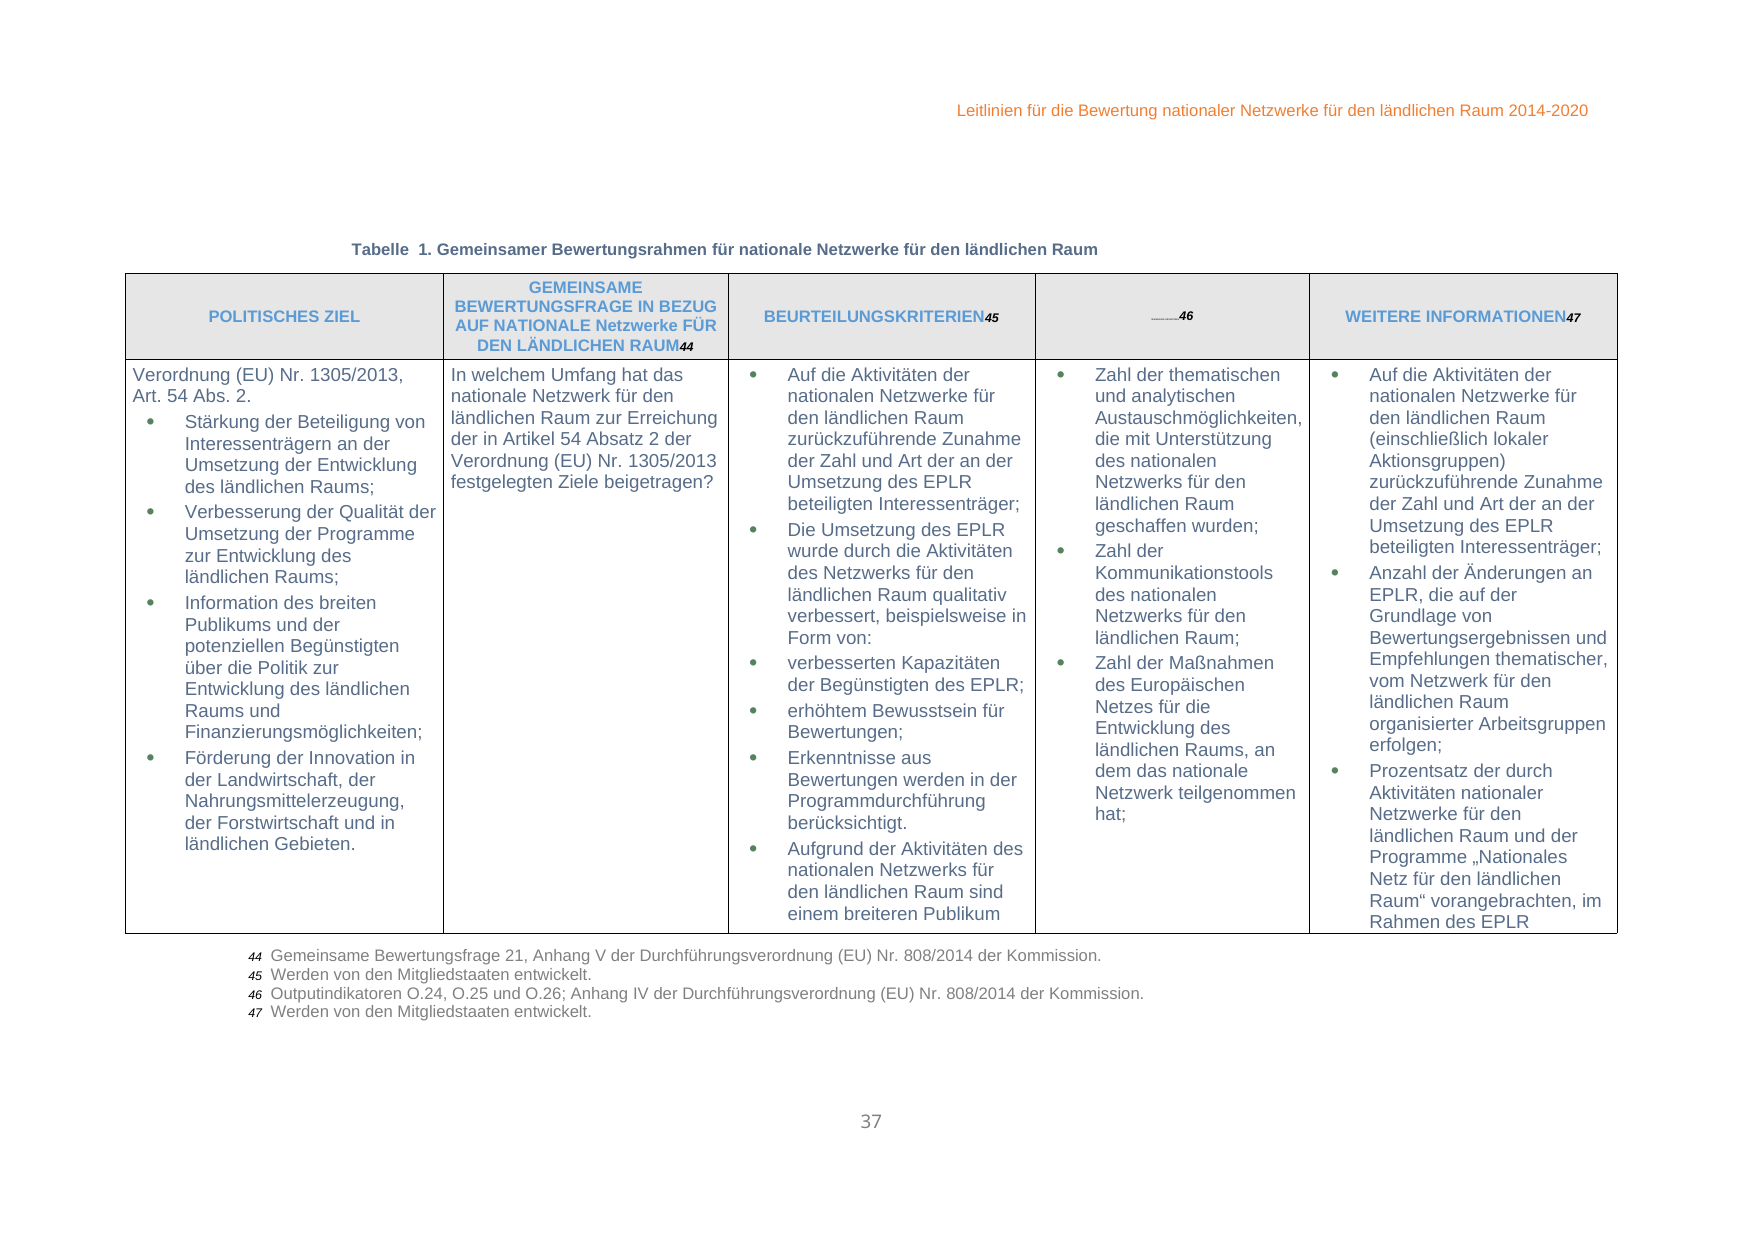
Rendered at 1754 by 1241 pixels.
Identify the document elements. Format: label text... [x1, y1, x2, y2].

table_header BEURTEILUNGSKRITERIEN [729, 274, 1035, 359]
subtitle Gemeinsamer Bewertungsrahmen für nationale Netzwerke für den ländlichen Raum [351, 239, 1494, 258]
table_header WEITERE INFORMATIONEN [1310, 274, 1617, 359]
table_header GEMEINSAME INDIKATOREN [1036, 274, 1309, 359]
table_header POLITISCHES ZIEL [126, 274, 443, 359]
table_header GEMEINSAME BEWERTUNGSFRAGE IN BEZUG AUF NATIONALE Netzwerke FÜR DEN LÄNDLICHEN RAUM [444, 274, 728, 359]
